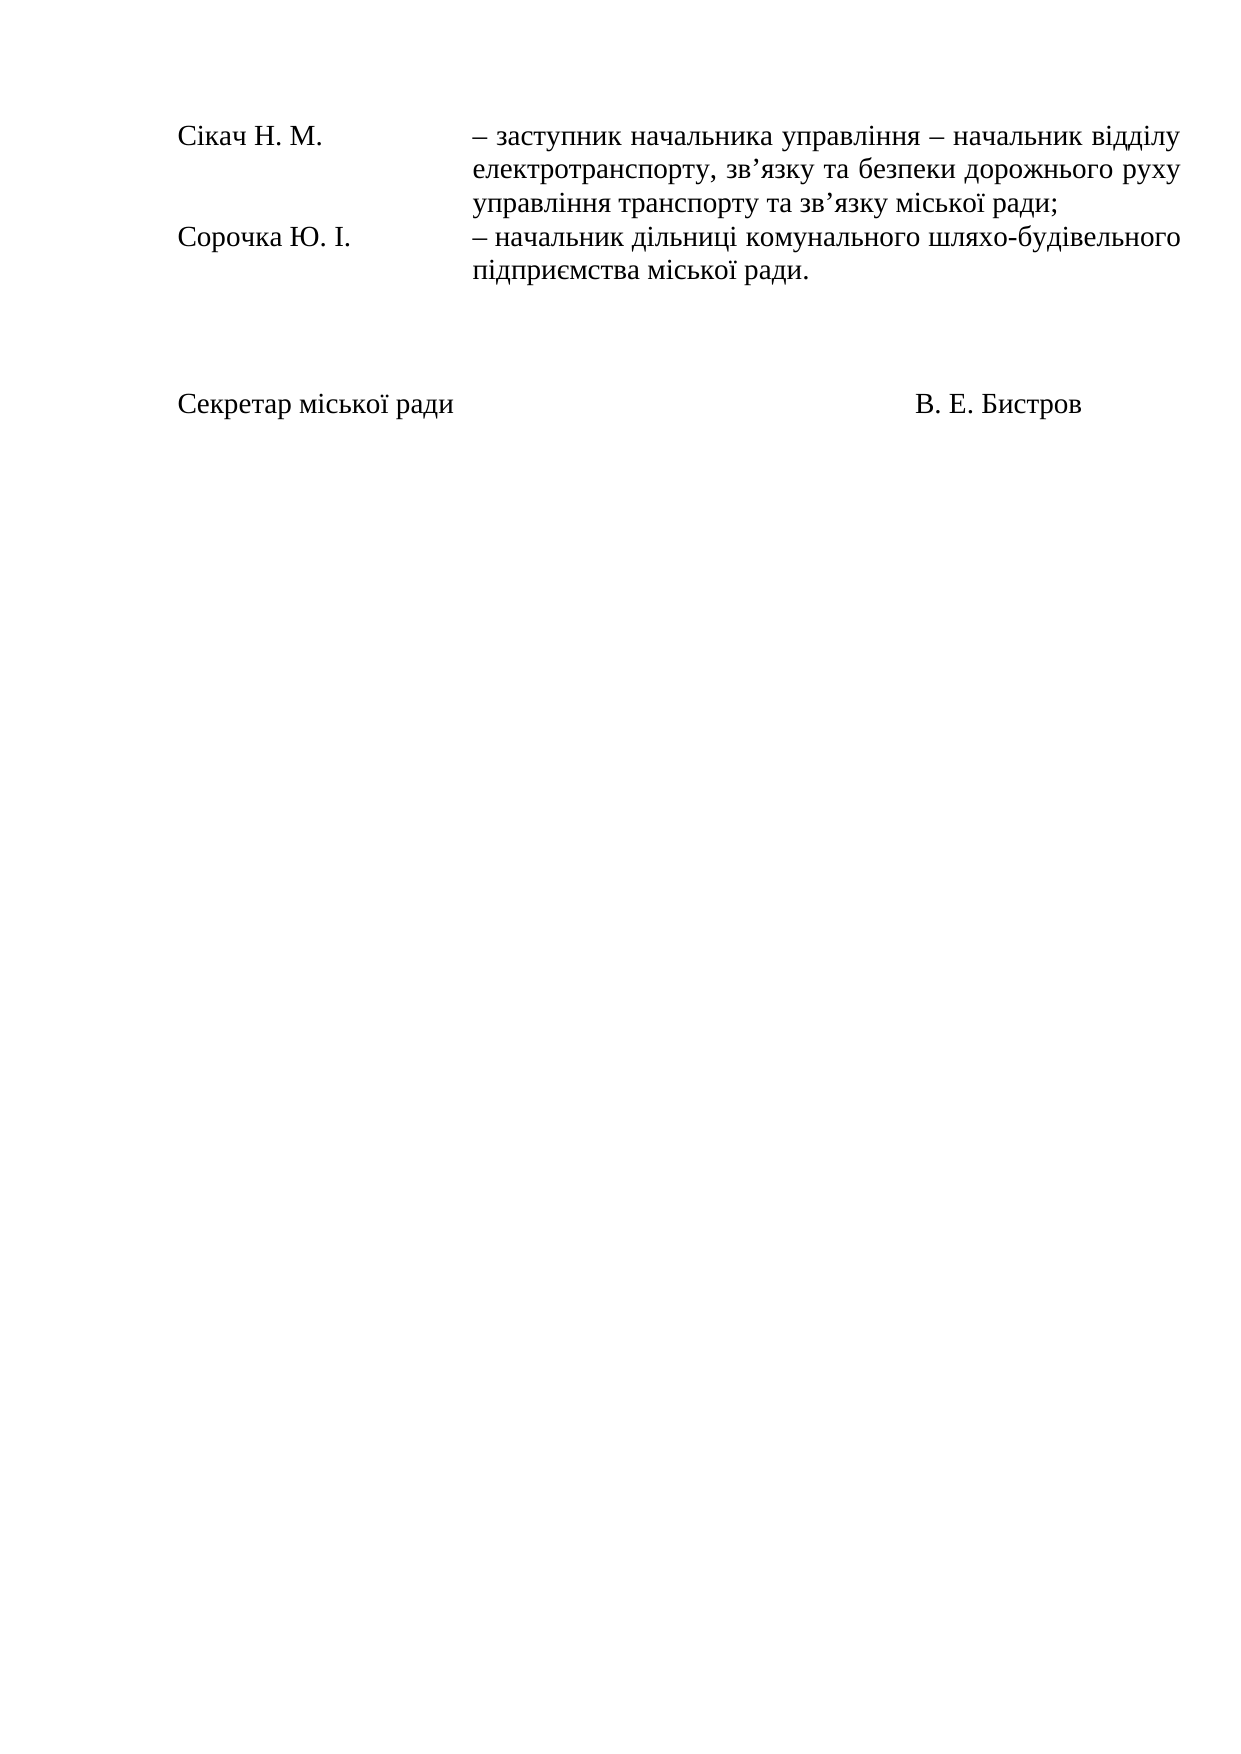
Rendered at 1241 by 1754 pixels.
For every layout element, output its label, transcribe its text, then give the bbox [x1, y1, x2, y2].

text Сікач Н. М. – заступник начальника управління – начальник відділу електротранспорту, зв’язку та безпеки дорожнього руху управління транспорту та зв’язку міської ради; [177, 118, 1181, 219]
text Сорочка Ю. І. – начальник дільниці комунального шляхо-будівельного підприємства міської ради. [177, 219, 1181, 286]
text Секретар міської ради В. Е. Бистров [177, 386, 1181, 420]
